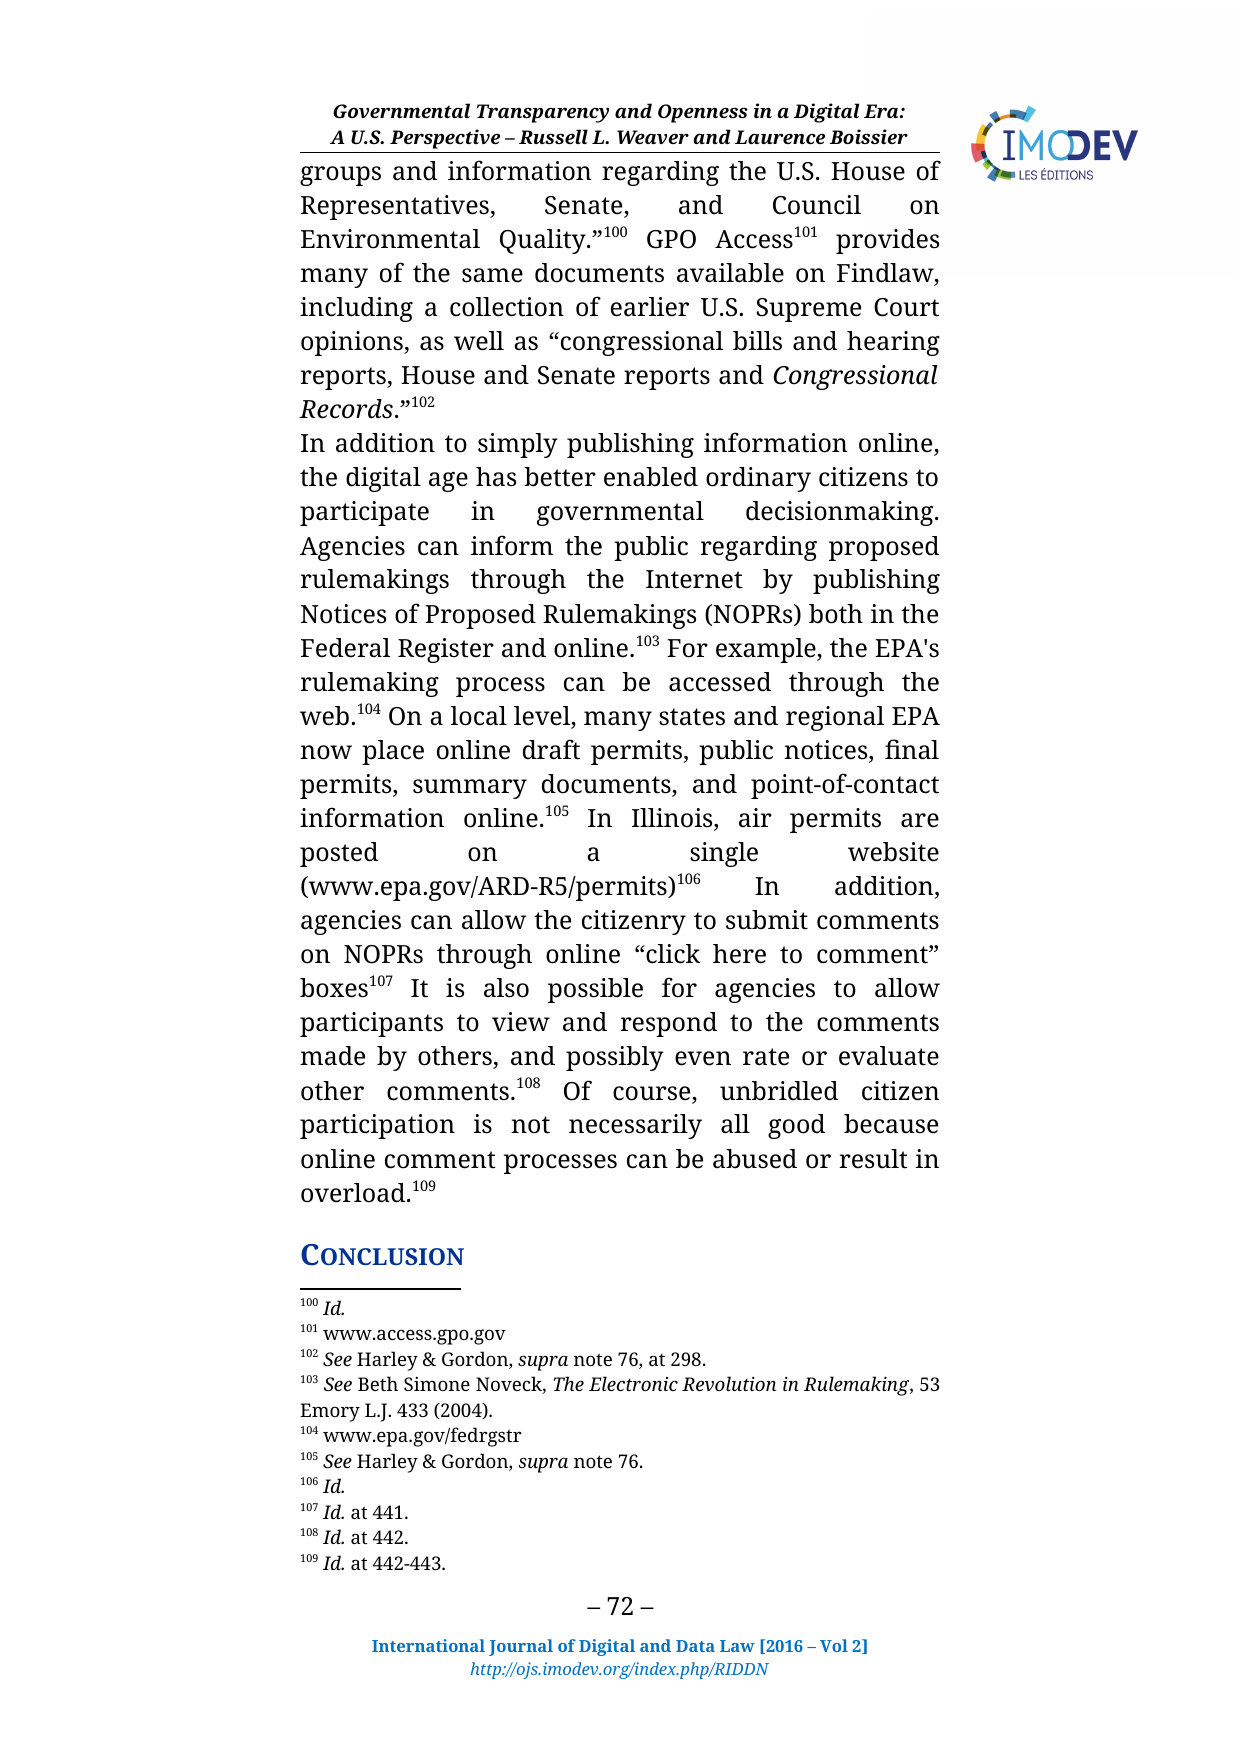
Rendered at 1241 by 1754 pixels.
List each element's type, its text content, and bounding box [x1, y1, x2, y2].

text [300, 153, 940, 426]
subtitle Conclusion [300, 1234, 940, 1274]
text In addition to simply publishing information online, the digital age has better enabled ordinary citizens to participate in governmental decisionmaking. Agencies can inform the public regarding proposed rulemakings through the Internet by publishing Notices of Proposed Rulemakings (NOPRs) both in the Federal Register and online. For example, the EPA's rulemaking process can be accessed through the web. On a local level, many states and regional EPA now place online draft permits, public notices, final permits, summary documents, and point-of-contact information online. In Illinois, air permits are posted on a single website (www.epa.gov/ARD-R5/permits) In addition, agencies can allow the citizenry to submit comments on NOPRs through online “click here to comment” boxes It is also possible for agencies to allow participants to view and respond to the comments made by others, and possibly even rate or evaluate other comments. Of course, unbridled citizen participation is not necessarily all good because online comment processes can be abused or result in overload. [300, 426, 940, 1209]
picture [868, 13, 1240, 276]
